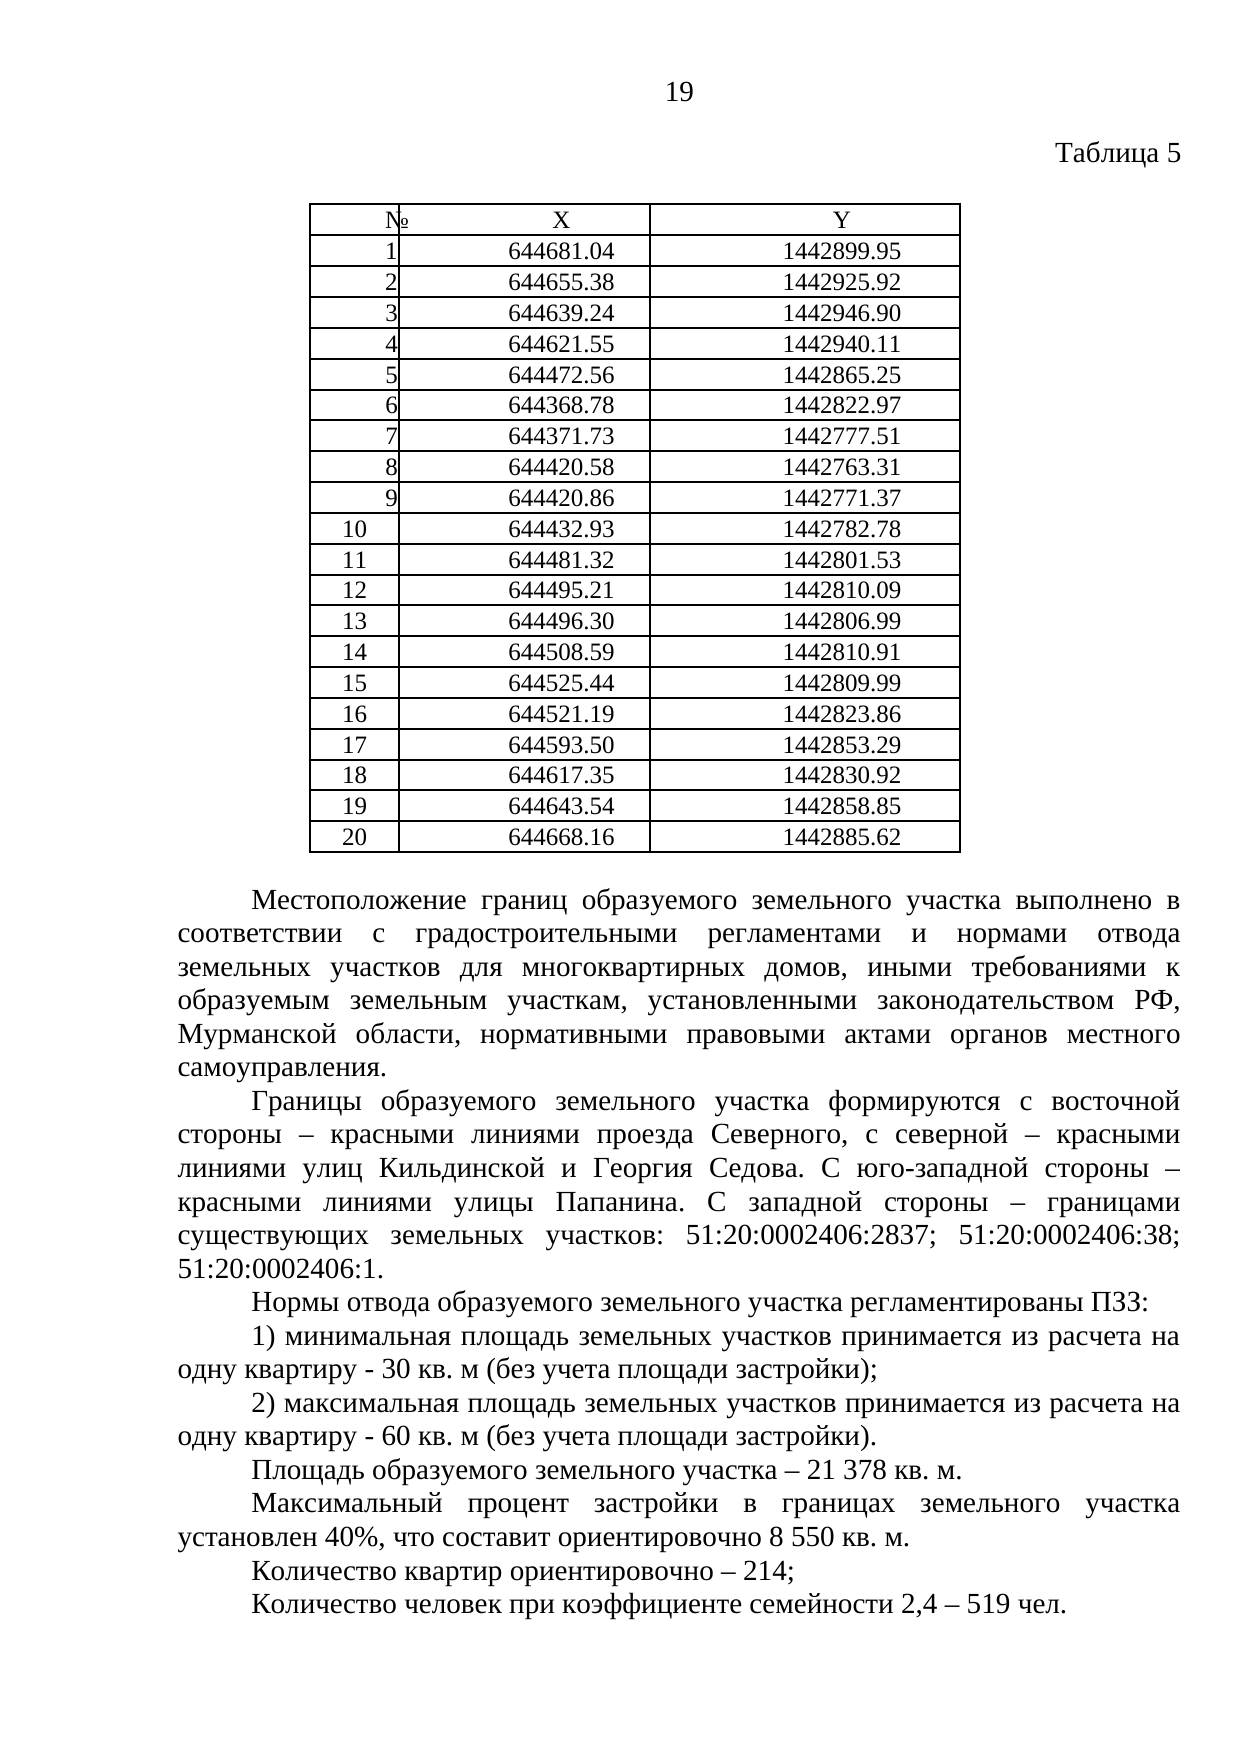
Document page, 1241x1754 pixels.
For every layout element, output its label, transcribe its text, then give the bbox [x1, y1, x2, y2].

table_cell 1 [311, 236, 398, 265]
table_header X [400, 205, 649, 234]
table_cell 644521.19 [400, 699, 649, 728]
table_cell 12 [311, 576, 398, 604]
table_cell 1442777.51 [651, 421, 959, 450]
table_cell 3 [311, 298, 398, 327]
table_cell 1442865.25 [651, 360, 959, 388]
text Количество квартир ориентировочно – 214; [177, 1553, 1181, 1586]
table_cell 644593.50 [400, 730, 649, 758]
table_cell 644639.24 [400, 298, 649, 327]
text Границы образуемого земельного участка формируются с восточной стороны – красными линиями проезда Северного, с северной – красными линиями улиц Кильдинской и Георгия Седова. С юго-западной стороны – красными линиями улицы Папанина. С западной стороны – границами существующих земельных участков: 51:20:0002406:2837; 51:20:0002406:38; 51:20:0002406:1. [177, 1083, 1181, 1284]
table_cell 11 [311, 545, 398, 573]
table_cell 644481.32 [400, 545, 649, 573]
table_cell 1442782.78 [651, 514, 959, 543]
text Количество человек при коэффициенте семейности 2,4 – 519 чел. [177, 1586, 1181, 1620]
table_cell 1442940.11 [651, 329, 959, 358]
table_cell 644496.30 [400, 606, 649, 635]
table_cell 4 [311, 329, 398, 358]
table_cell 1442810.09 [651, 576, 959, 604]
table_cell 19 [311, 791, 398, 820]
table_cell 8 [311, 452, 398, 481]
table_cell 644655.38 [400, 267, 649, 296]
table_cell 20 [311, 822, 398, 851]
table_cell 644432.93 [400, 514, 649, 543]
table_cell 1442801.53 [651, 545, 959, 573]
text Нормы отвода образуемого земельного участка регламентированы ПЗЗ: [177, 1284, 1181, 1318]
table_cell 1442830.92 [651, 761, 959, 789]
text Местоположение границ образуемого земельного участка выполнено в соответствии с градостроительными регламентами и нормами отвода земельных участков для многоквартирных домов, иными требованиями к образуемым земельным участкам, установленными законодательством РФ, Мурманской области, нормативными правовыми актами органов местного самоуправления. [177, 882, 1181, 1083]
table_cell 644508.59 [400, 637, 649, 666]
table_cell 644681.04 [400, 236, 649, 265]
table_cell 9 [311, 483, 398, 512]
table_header Y [651, 205, 959, 234]
table_cell 1442925.92 [651, 267, 959, 296]
table_cell 1442763.31 [651, 452, 959, 481]
table_cell 6 [311, 391, 398, 419]
table_cell 16 [311, 699, 398, 728]
text Таблица 5 [177, 135, 1181, 169]
table_cell 1442822.97 [651, 391, 959, 419]
table_cell 644420.58 [400, 452, 649, 481]
table_cell 644371.73 [400, 421, 649, 450]
text 1) минимальная площадь земельных участков принимается из расчета на одну квартиру - 30 кв. м (без учета площади застройки); [177, 1318, 1181, 1385]
table_cell 644617.35 [400, 761, 649, 789]
table_cell 644621.55 [400, 329, 649, 358]
table_header № [311, 205, 398, 234]
text 2) максимальная площадь земельных участков принимается из расчета на одну квартиру - 60 кв. м (без учета площади застройки). [177, 1385, 1181, 1452]
table_cell 2 [311, 267, 398, 296]
table_cell 10 [311, 514, 398, 543]
table_cell 644420.86 [400, 483, 649, 512]
table_cell 1442809.99 [651, 668, 959, 697]
text Максимальный процент застройки в границах земельного участка установлен 40%, что составит ориентировочно 8 550 кв. м. [177, 1486, 1181, 1553]
table_cell 5 [311, 360, 398, 388]
table_cell 644643.54 [400, 791, 649, 820]
table_cell 1442810.91 [651, 637, 959, 666]
table_cell 15 [311, 668, 398, 697]
table_cell 1442853.29 [651, 730, 959, 758]
table_cell 644495.21 [400, 576, 649, 604]
table_cell 13 [311, 606, 398, 635]
table_cell 644368.78 [400, 391, 649, 419]
table_cell 7 [311, 421, 398, 450]
text Площадь образуемого земельного участка – 21 378 кв. м. [177, 1452, 1181, 1486]
table_cell 1442858.85 [651, 791, 959, 820]
table_cell 1442771.37 [651, 483, 959, 512]
table_cell 644472.56 [400, 360, 649, 388]
table_cell 1442885.62 [651, 822, 959, 851]
table_cell 18 [311, 761, 398, 789]
table_cell 1442946.90 [651, 298, 959, 327]
table_cell 14 [311, 637, 398, 666]
table_cell 644668.16 [400, 822, 649, 851]
table_cell 1442823.86 [651, 699, 959, 728]
table_cell 1442806.99 [651, 606, 959, 635]
table_cell 1442899.95 [651, 236, 959, 265]
table_cell 644525.44 [400, 668, 649, 697]
table_cell 17 [311, 730, 398, 758]
